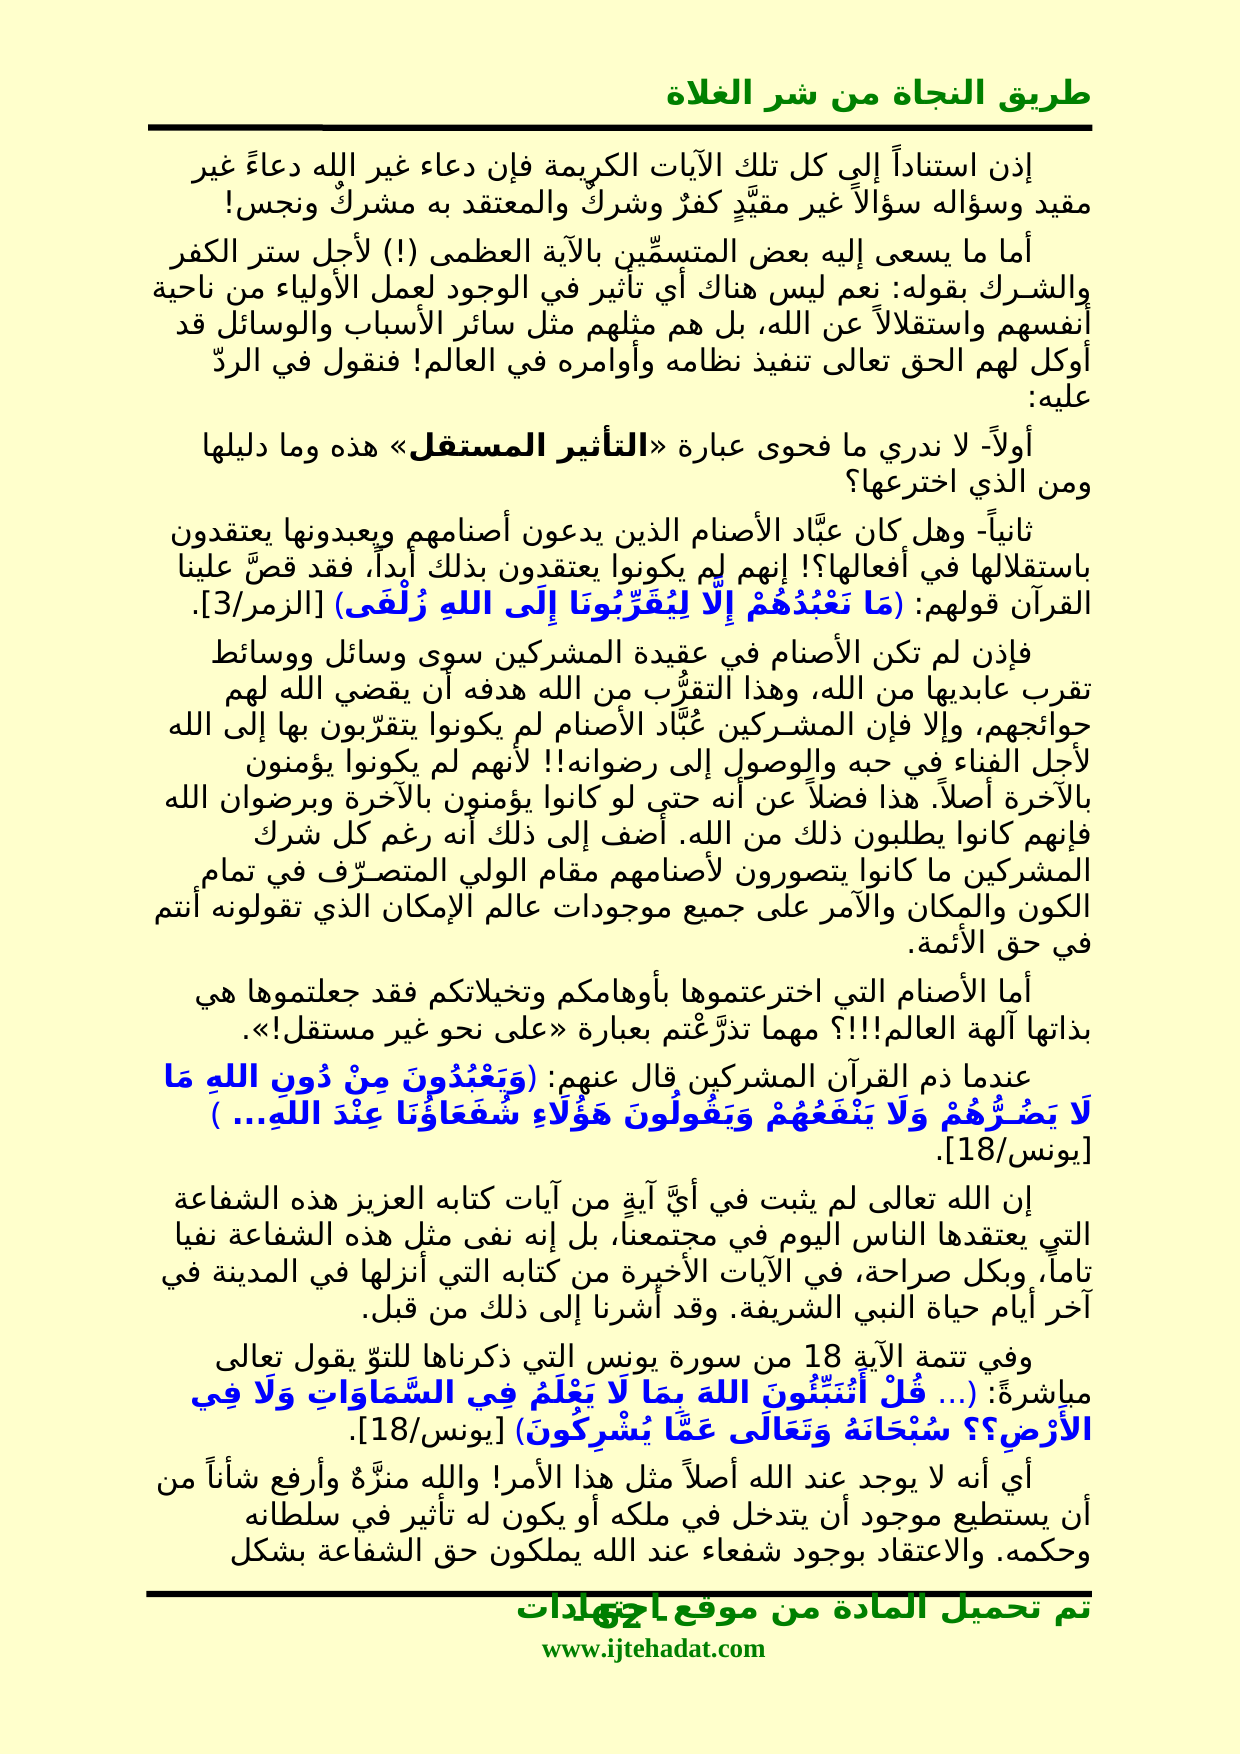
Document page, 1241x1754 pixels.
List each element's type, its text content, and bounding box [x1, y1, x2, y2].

text عندما ذم القرآن المشركين قال عنهم: ﴿وَيَعْبُدُونَ مِنْ دُونِ اللهِ مَا لَا يَضُـرُّهُمْ وَلَا يَنْفَعُهُمْ وَيَقُولُونَ هَؤُلَاءِ شُفَعَاؤُنَا عِنْدَ اللهِ... ﴾ [يونس/18]. [148, 1059, 1092, 1168]
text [148, 1460, 1092, 1569]
text أولاً- لا ندري ما فحوى عبارة «التأثير المستقل» هذه وما دليلها ومن الذي اخترعها؟ [148, 427, 1092, 500]
text إذن استناداً إلى كل تلك الآيات الكريمة فإن دعاء غير الله دعاءً غير مقيد وسؤاله سؤالاً غير مقيَّدٍ كفرٌ وشركٌ والمعتقد به مشركٌ ونجس! [148, 148, 1092, 220]
text أما ما يسعى إليه بعض المتسمِّين بالآية العظمى (!) لأجل ستر الكفر والشـرك بقوله: نعم ليس هناك أي تأثير في الوجود لعمل الأولياء من ناحية أنفسهم واستقلالاً عن الله، بل هم مثلهم مثل سائر الأسباب والوسائل قد أوكل لهم الحق تعالى تنفيذ نظامه وأوامره في العالم! فنقول في الردّ عليه: [148, 233, 1092, 415]
text وفي تتمة الآية 18 من سورة يونس التي ذكرناها للتوّ يقول تعالى مباشرةً: ﴿... قُلْ أَتُنَبِّئُونَ اللهَ بِمَا لَا يَعْلَمُ فِي السَّمَاوَاتِ وَلَا فِي الأَرْضِ؟؟ سُبْحَانَهُ وَتَعَالَى عَمَّا يُشْرِكُونَ﴾ [يونس/18]. [148, 1338, 1092, 1447]
text أما الأصنام التي اخترعتموها بأوهامكم وتخيلاتكم فقد جعلتموها هي بذاتها آلهة العالم!!!؟ مهما تذرَّعْتم بعبارة «على نحو غير مستقل!». [148, 974, 1092, 1046]
text ثانياً- وهل كان عبَّاد الأصنام الذين يدعون أصنامهم ويعبدونها يعتقدون باستقلالها في أفعالها؟! إنهم لم يكونوا يعتقدون بذلك أبداً، فقد قصَّ علينا القرآن قولهم: ﴿مَا نَعْبُدُهُمْ إِلَّا لِيُقَرِّبُونَا إِلَى اللهِ زُلْفَى﴾ [الزمر/3]. [148, 512, 1092, 621]
text فإذن لم تكن الأصنام في عقيدة المشركين سوى وسائل ووسائط تقرب عابديها من الله، وهذا التقرُّب من الله هدفه أن يقضي الله لهم حوائجهم، وإلا فإن المشـركين عُبَّاد الأصنام لم يكونوا يتقرّبون بها إلى الله لأجل الفناء في حبه والوصول إلى رضوانه!! لأنهم لم يكونوا يؤمنون بالآخرة أصلاً. هذا فضلاً عن أنه حتى لو كانوا يؤمنون بالآخرة وبرضوان الله فإنهم كانوا يطلبون ذلك من الله. أضف إلى ذلك أنه رغم كل شرك المشركين ما كانوا يتصورون لأصنامهم مقام الولي المتصـرّف في تمام الكون والمكان والآمر على جميع موجودات عالم الإمكان الذي تقولونه أنتم في حق الأئمة. [148, 634, 1092, 961]
text إن الله تعالى لم يثبت في أيَّ آيةٍ من آيات كتابه العزيز هذه الشفاعة التي يعتقدها الناس اليوم في مجتمعنا، بل إنه نفى مثل هذه الشفاعة نفيا تاماً، وبكل صراحة، في الآيات الأخيرة من كتابه التي أنزلها في المدينة في آخر أيام حياة النبي الشريفة. وقد أشرنا إلى ذلك من قبل. [148, 1180, 1092, 1326]
